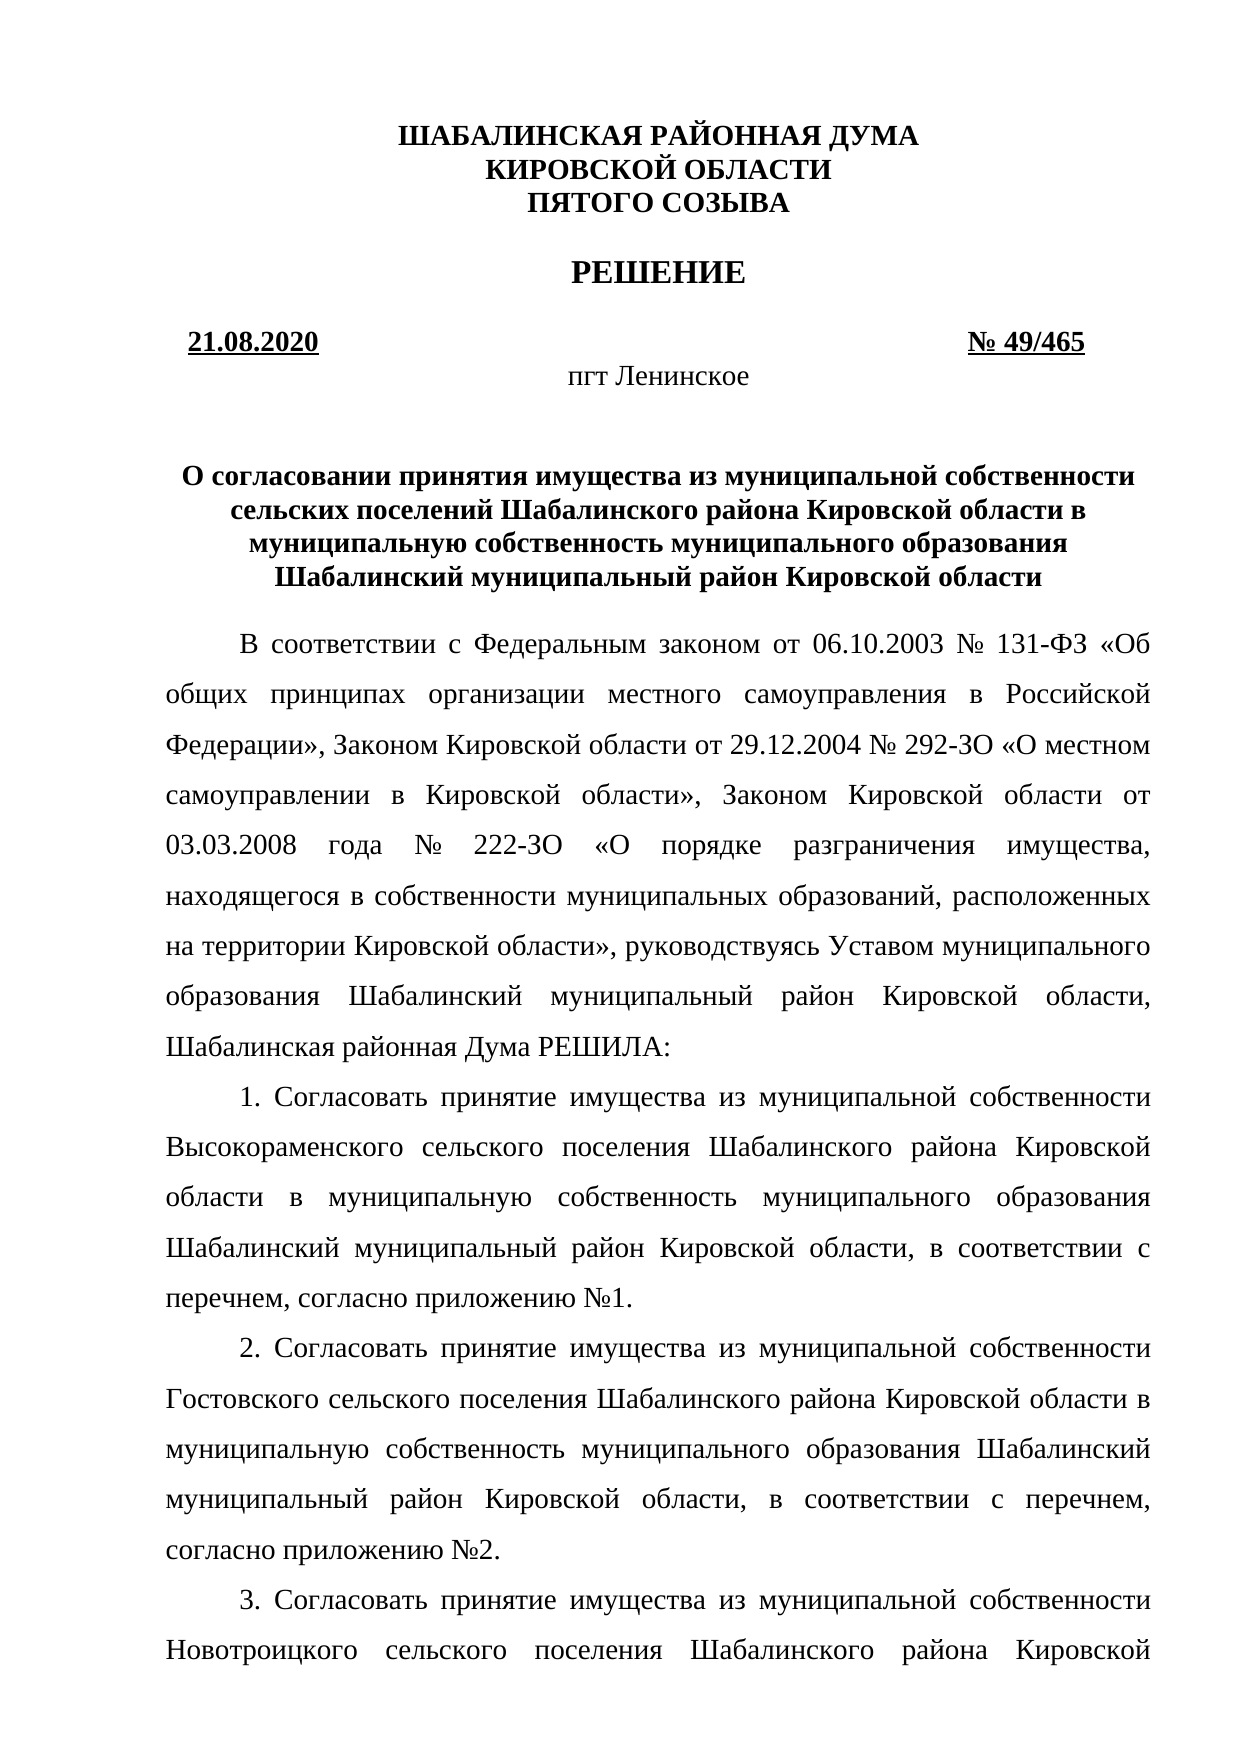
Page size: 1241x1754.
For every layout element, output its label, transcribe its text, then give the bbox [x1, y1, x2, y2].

text РЕШЕНИЕ [165, 252, 1152, 291]
text О согласовании принятия имущества из муниципальной собственности сельских поселений Шабалинского района Кировской области в муниципальную собственность муниципального образования Шабалинский муниципальный район Кировской области [165, 458, 1152, 593]
text 21.08.2020 № 49/465 [165, 324, 1152, 358]
text КИРОВСКОЙ ОБЛАСТИ [165, 152, 1152, 185]
text 2. Согласовать принятие имущества из муниципальной собственности Гостовского сельского поселения Шабалинского района Кировской области в муниципальную собственность муниципального образования Шабалинский муниципальный район Кировской области, в соответствии с перечнем, согласно приложению №2. [165, 1331, 1152, 1565]
text пгт Ленинское [165, 358, 1152, 391]
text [165, 1582, 1152, 1666]
text 1. Согласовать принятие имущества из муниципальной собственности Высокораменского сельского поселения Шабалинского района Кировской области в муниципальную собственность муниципального образования Шабалинский муниципальный район Кировской области, в соответствии с перечнем, согласно приложению №1. [165, 1079, 1152, 1314]
text В соответствии с Федеральным законом от 06.10.2003 № 131-ФЗ «Об общих принципах организации местного самоуправления в Российской Федерации», Законом Кировской области от 29.12.2004 № 292-ЗО «О местном самоуправлении в Кировской области», Законом Кировской области от 03.03.2008 года № 222-ЗО «О порядке разграничения имущества, находящегося в собственности муниципальных образований, расположенных на территории Кировской области», руководствуясь Уставом муниципального образования Шабалинский муниципальный район Кировской области, Шабалинская районная Дума РЕШИЛА: [165, 626, 1152, 1062]
text ПЯТОГО СОЗЫВА [165, 185, 1152, 219]
text ШАБАЛИНСКАЯ РАЙОННАЯ ДУМА [165, 118, 1152, 152]
